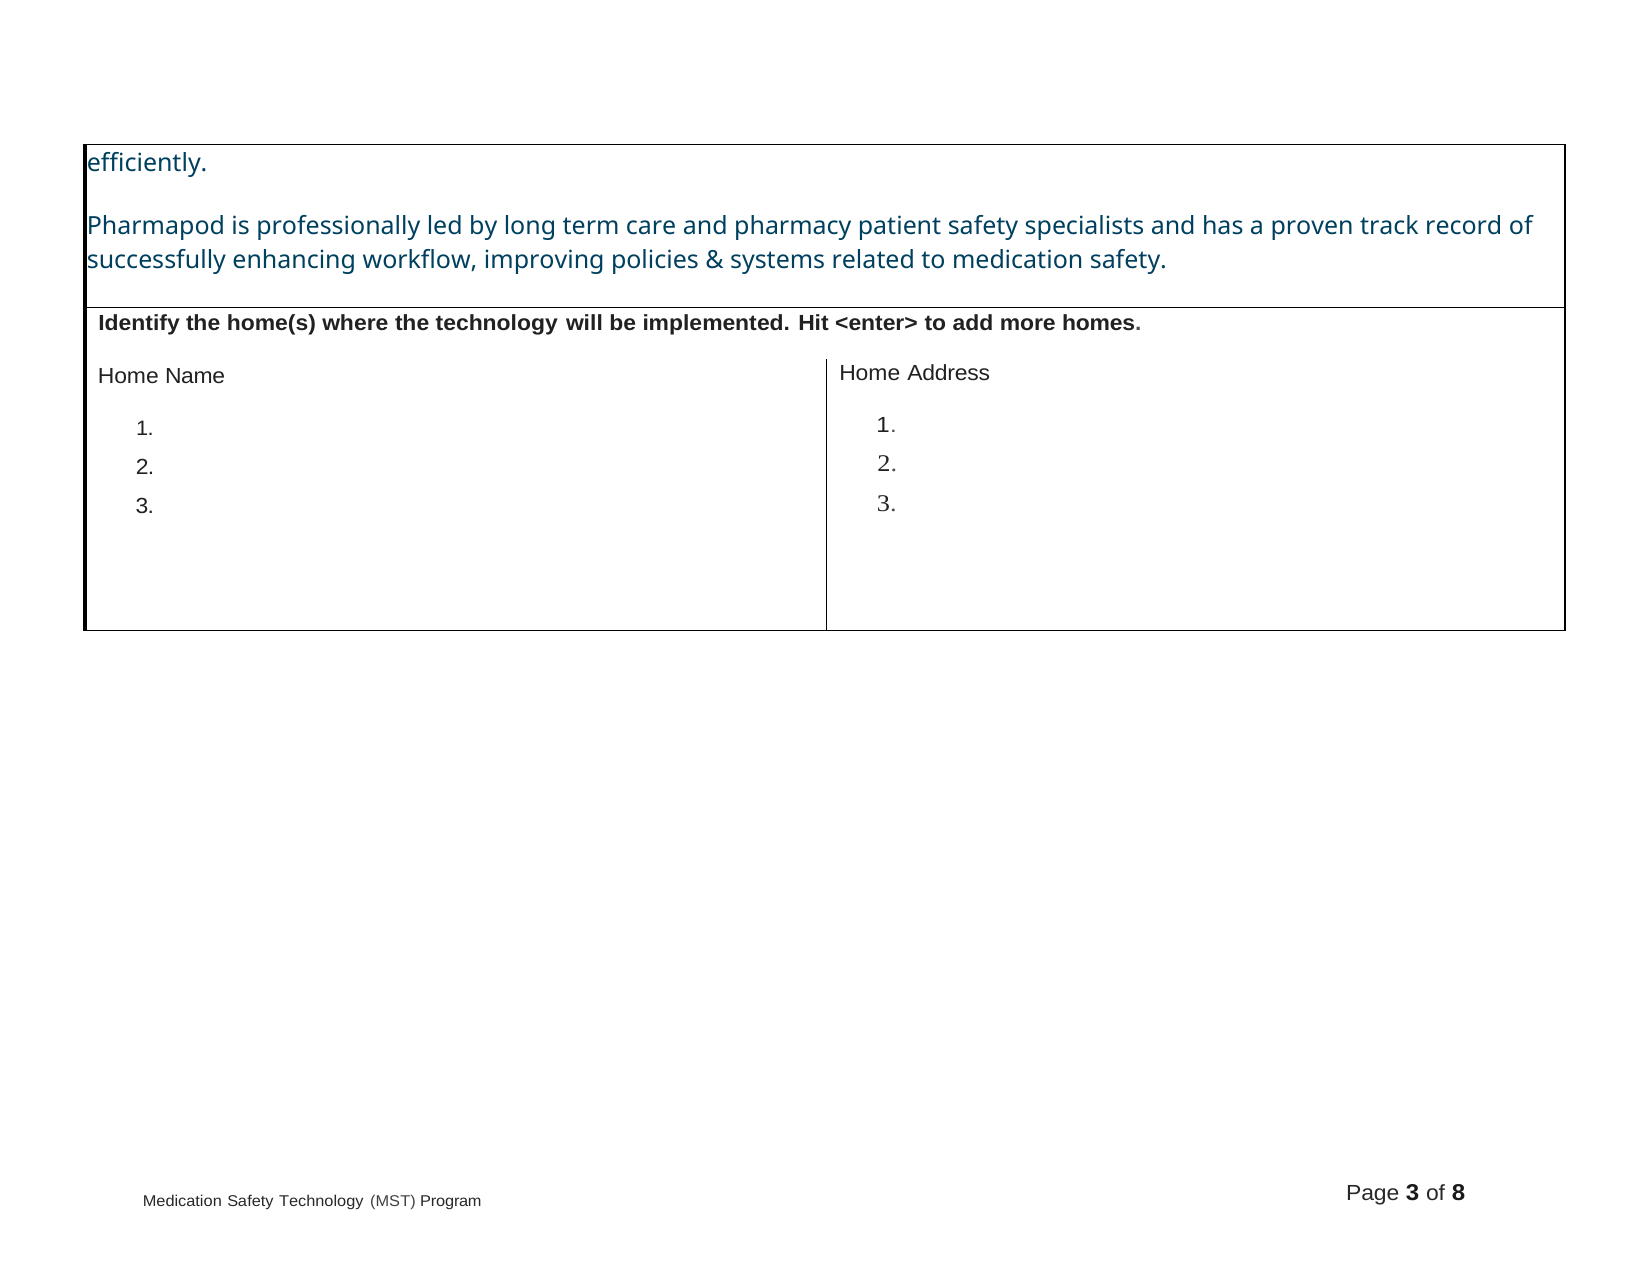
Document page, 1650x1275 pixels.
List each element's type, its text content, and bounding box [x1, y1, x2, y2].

table_cell Identify the home(s) where the technology will be implemented. Hit <enter> to add more homes. [87, 308, 1564, 359]
table_cell Home Name 1. 2. 3. [87, 359, 826, 630]
table_cell Home Address 1. 2. 3. [827, 359, 1564, 630]
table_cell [87, 145, 1564, 307]
